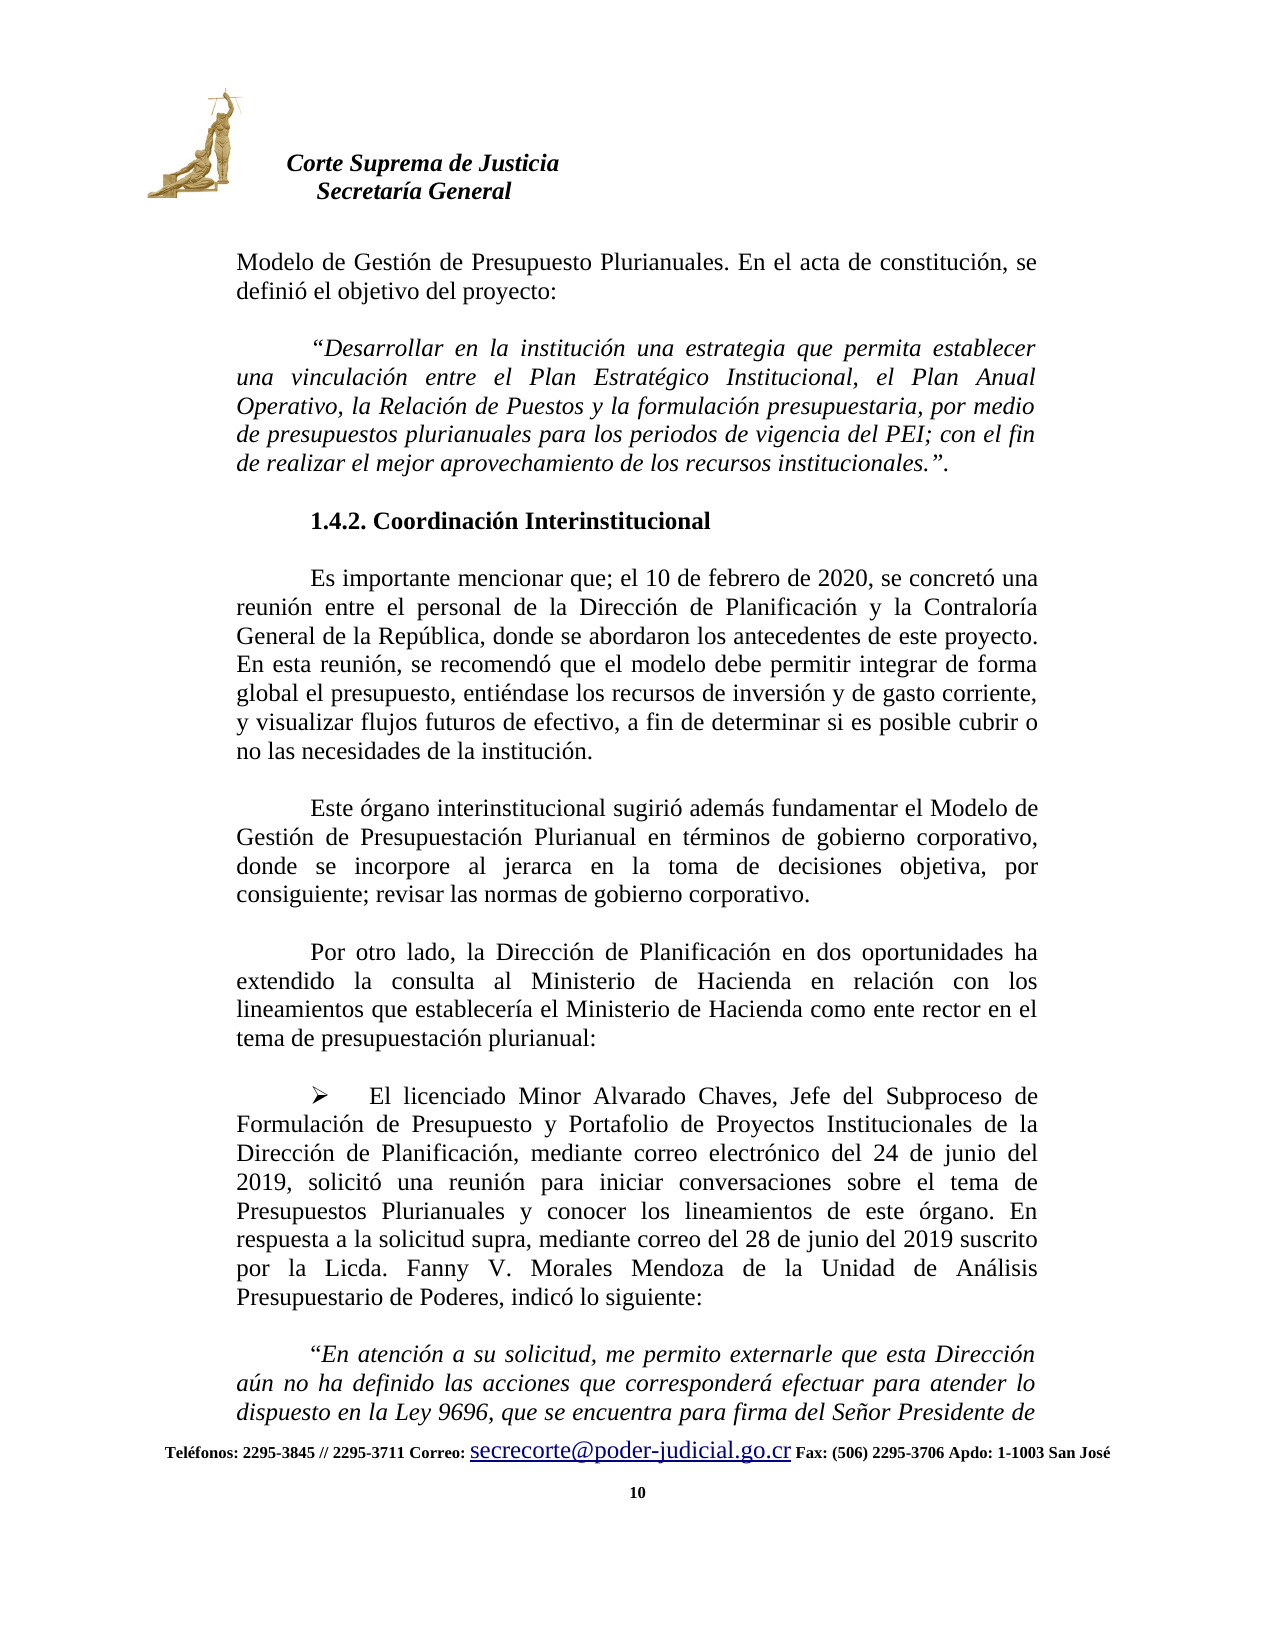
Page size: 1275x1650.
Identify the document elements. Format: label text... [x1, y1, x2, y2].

text “Desarrollar en la institución una estrategia que permita establecer una vinculación entre el Plan Estratégico Institucional, el Plan Anual Operativo, la Relación de Puestos y la formulación presupuestaria, por medio de presupuestos plurianuales para los periodos de vigencia del PEI; con el fin de realizar el mejor aprovechamiento de los recursos institucionales.”. [236, 333, 1039, 477]
picture [147, 88, 246, 198]
text Este órgano interinstitucional sugirió además fundamentar el Modelo de Gestión de Presupuestación Plurianual en términos de gobierno corporativo, donde se incorpore al jerarca en la toma de decisiones objetiva, por consiguiente; revisar las normas de gobierno corporativo. [236, 793, 1039, 908]
text 1.4.2. Coordinación Interinstitucional [236, 506, 1039, 534]
list El licenciado Minor Alvarado Chaves, Jefe del Subproceso de Formulación de Presupuesto y Portafolio de Proyectos Institucionales de la Dirección de Planificación, mediante correo electrónico del 24 de junio del 2019, solicitó una reunión para iniciar conversaciones sobre el tema de Presupuestos Plurianuales y conocer los lineamientos de este órgano. En respuesta a la solicitud supra, mediante correo del 28 de junio del 2019 suscrito por la Licda. Fanny V. Morales Mendoza de la Unidad de Análisis Presupuestario de Poderes, indicó lo siguiente: [236, 1081, 1039, 1311]
text Es importante mencionar que; el 10 de febrero de 2020, se concretó una reunión entre el personal de la Dirección de Planificación y la Contraloría General de la República, donde se abordaron los antecedentes de este proyecto. En esta reunión, se recomendó que el modelo debe permitir integrar de forma global el presupuesto, entiéndase los recursos de inversión y de gasto corriente, y visualizar flujos futuros de efectivo, a fin de determinar si es posible cubrir o no las necesidades de la institución. [236, 563, 1039, 764]
text Por otro lado, la Dirección de Planificación en dos oportunidades ha extendido la consulta al Ministerio de Hacienda en relación con los lineamientos que establecería el Ministerio de Hacienda como ente rector en el tema de presupuestación plurianual: [236, 937, 1039, 1052]
